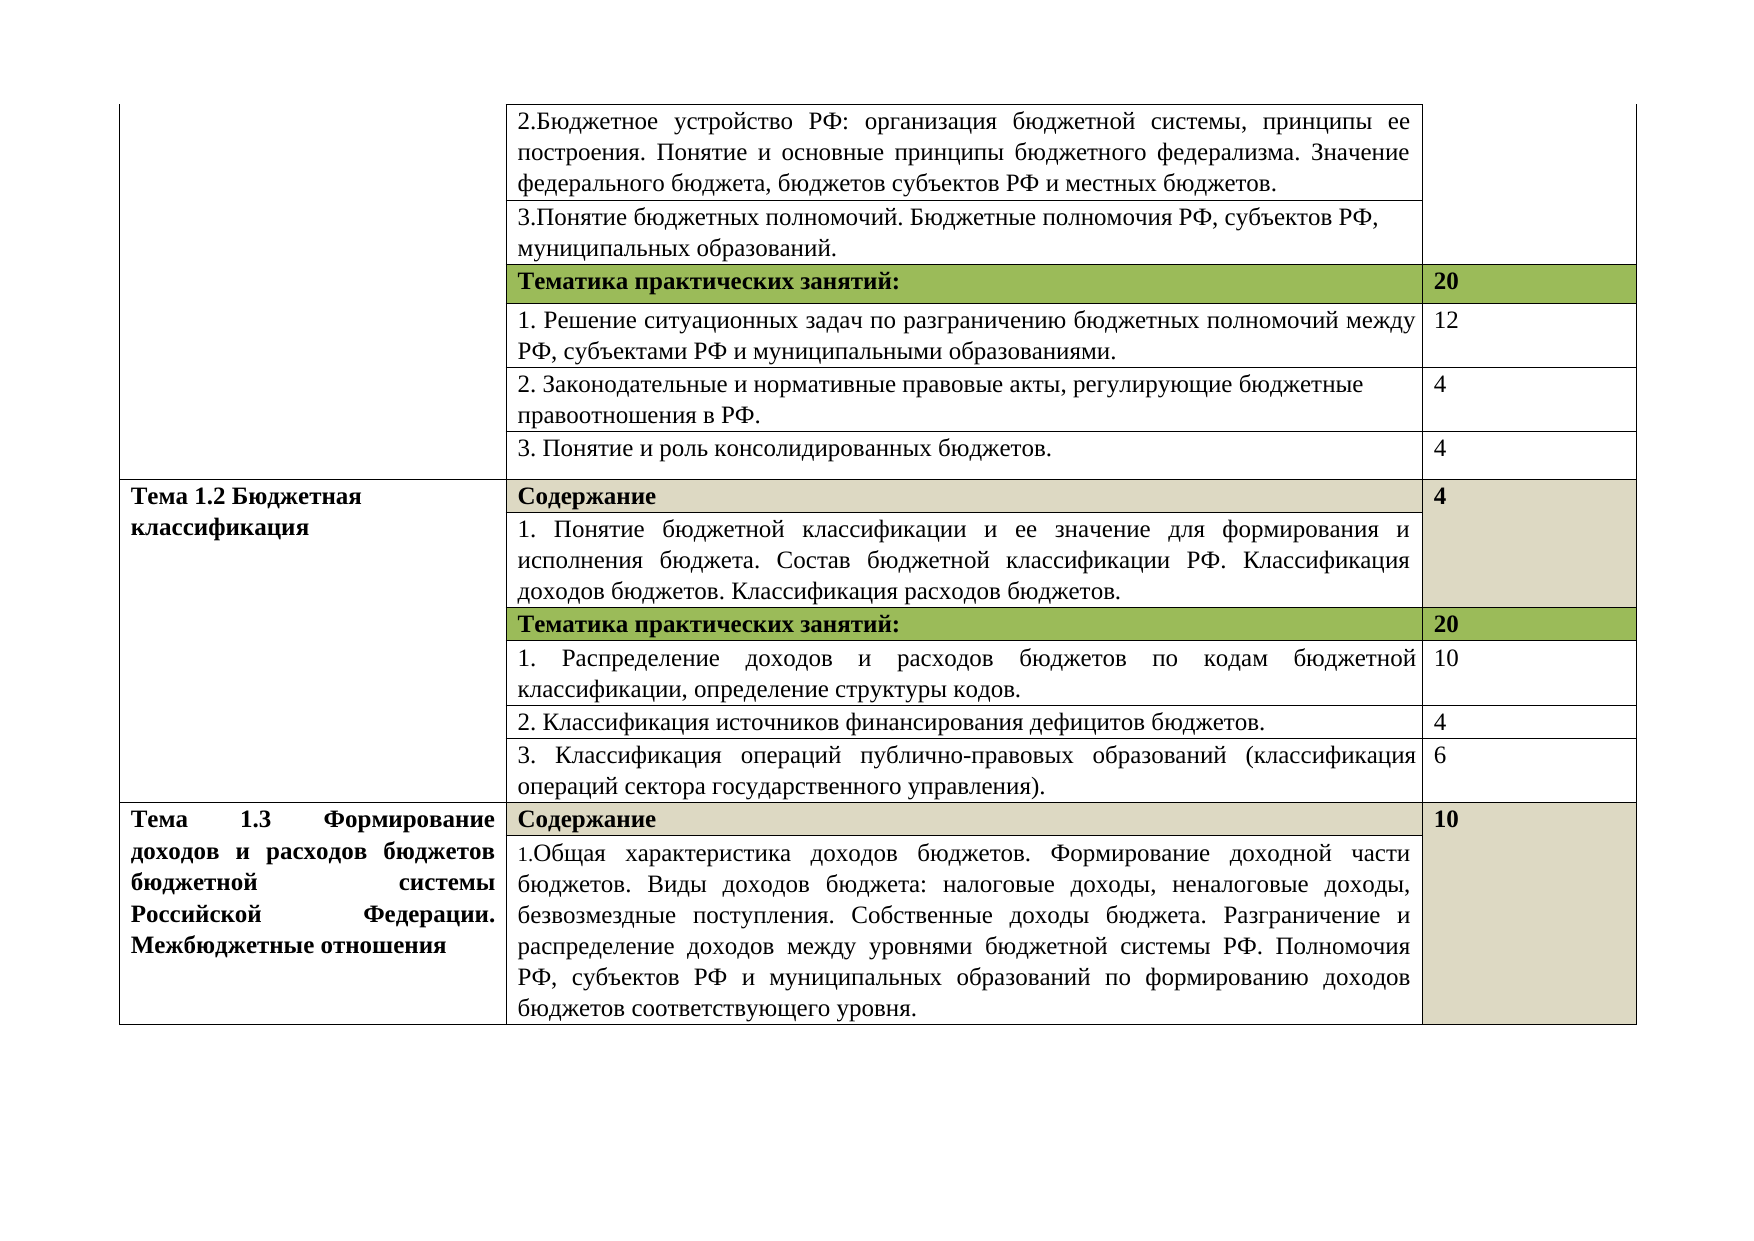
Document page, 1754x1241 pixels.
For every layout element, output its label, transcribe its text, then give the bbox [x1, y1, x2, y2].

table_cell 3. Понятие и роль консолидированных бюджетов. [507, 432, 1422, 479]
table_cell 4 [1423, 706, 1636, 738]
table_cell 6 [1423, 739, 1636, 802]
table_cell 2. Законодательные и нормативные правовые акты, регулирующие бюджетные правоотношения в РФ. [507, 368, 1422, 431]
table_cell 3. Классификация операций публично-правовых образований (классификация операций сектора государственного управления). [507, 739, 1422, 802]
table_cell 1.Общая характеристика доходов бюджетов. Формирование доходной части бюджетов. Виды доходов бюджета: налоговые доходы, неналоговые доходы, безвозмездные поступления. Собственные доходы бюджета. Разграничение и распределение доходов между уровнями бюджетной системы РФ. Полномочия РФ, субъектов РФ и муниципальных образований по формированию доходов бюджетов соответствующего уровня. [507, 836, 1422, 1024]
table_cell Содержание [507, 803, 1422, 835]
table_cell Тематика практических занятий: [507, 608, 1422, 640]
table_cell Тема 1.3 Формирование доходов и расходов бюджетов бюджетной системы Российской Федерации. Межбюджетные отношения [120, 803, 506, 1024]
table_cell 2.Бюджетное устройство РФ: организация бюджетной системы, принципы ее построения. Понятие и основные принципы бюджетного федерализма. Значение федерального бюджета, бюджетов субъектов РФ и местных бюджетов. [507, 105, 1422, 199]
table_cell 4 [1423, 480, 1636, 607]
table_cell 12 [1423, 304, 1636, 367]
table_cell 1. Распределение доходов и расходов бюджетов по кодам бюджетной классификации, определение структуры кодов. [507, 641, 1422, 705]
table_cell 10 [1423, 641, 1636, 705]
table_cell 1. Решение ситуационных задач по разграничению бюджетных полномочий между РФ, субъектами РФ и муниципальными образованиями. [507, 304, 1422, 367]
table_cell 10 [1423, 803, 1636, 1024]
table_cell 1. Понятие бюджетной классификации и ее значение для формирования и исполнения бюджета. Состав бюджетной классификации РФ. Классификация доходов бюджетов. Классификация расходов бюджетов. [507, 513, 1422, 607]
table_cell Тематика практических занятий: [507, 265, 1422, 303]
table_cell Содержание [507, 480, 1422, 512]
table_cell 2. Классификация источников финансирования дефицитов бюджетов. [507, 706, 1422, 738]
table_cell Тема 1.2 Бюджетная классификация [120, 480, 506, 802]
table_cell 4 [1423, 368, 1636, 431]
table_cell 20 [1423, 265, 1636, 303]
table_cell 3.Понятие бюджетных полномочий. Бюджетные полномочия РФ, субъектов РФ, муниципальных образований. [507, 201, 1422, 264]
table_cell 20 [1423, 608, 1636, 640]
table_cell 4 [1423, 432, 1636, 479]
